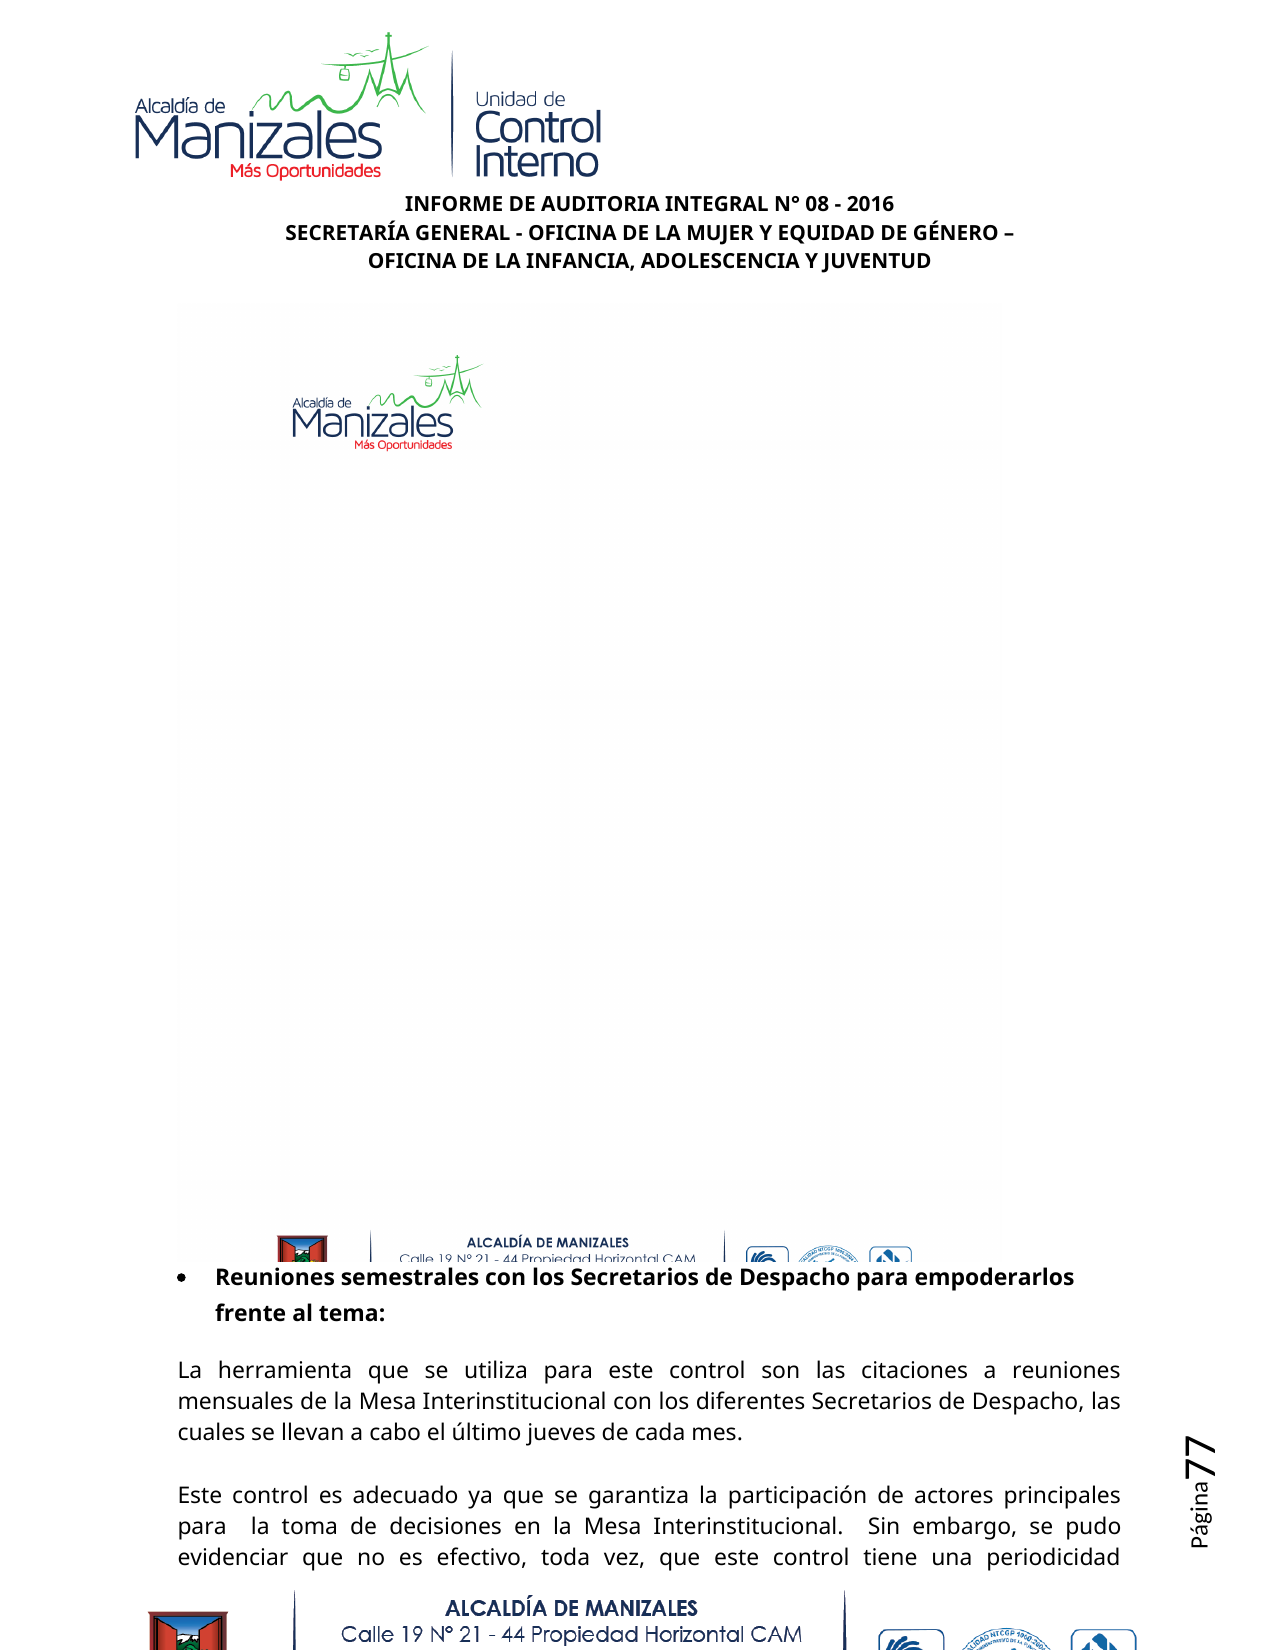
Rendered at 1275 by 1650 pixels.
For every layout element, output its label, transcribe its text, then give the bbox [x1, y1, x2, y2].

text Este control es adecuado ya que se garantiza la participación de actores principales para la toma de decisiones en la Mesa Interinstitucional. Sin embargo, se pudo evidenciar que no es efectivo, toda vez, que este control tiene una periodicidad demasiado larga para evaluar las acciones, por lo que se recomienda a la funcionaria responsable de los riesgos, que se reevalúe el tiempo para evaluar las acciones y que sea por lo menos cada mes. [177, 1479, 1122, 1572]
list Reuniones semestrales con los Secretarios de Despacho para empoderarlos frente al tema: [177, 1261, 1122, 1328]
picture [0, 1579, 1275, 1650]
picture [0, 0, 1227, 1293]
text La herramienta que se utiliza para este control son las citaciones a reuniones mensuales de la Mesa Interinstitucional con los diferentes Secretarios de Despacho, las cuales se llevan a cabo el último jueves de cada mes. [177, 1354, 1122, 1447]
